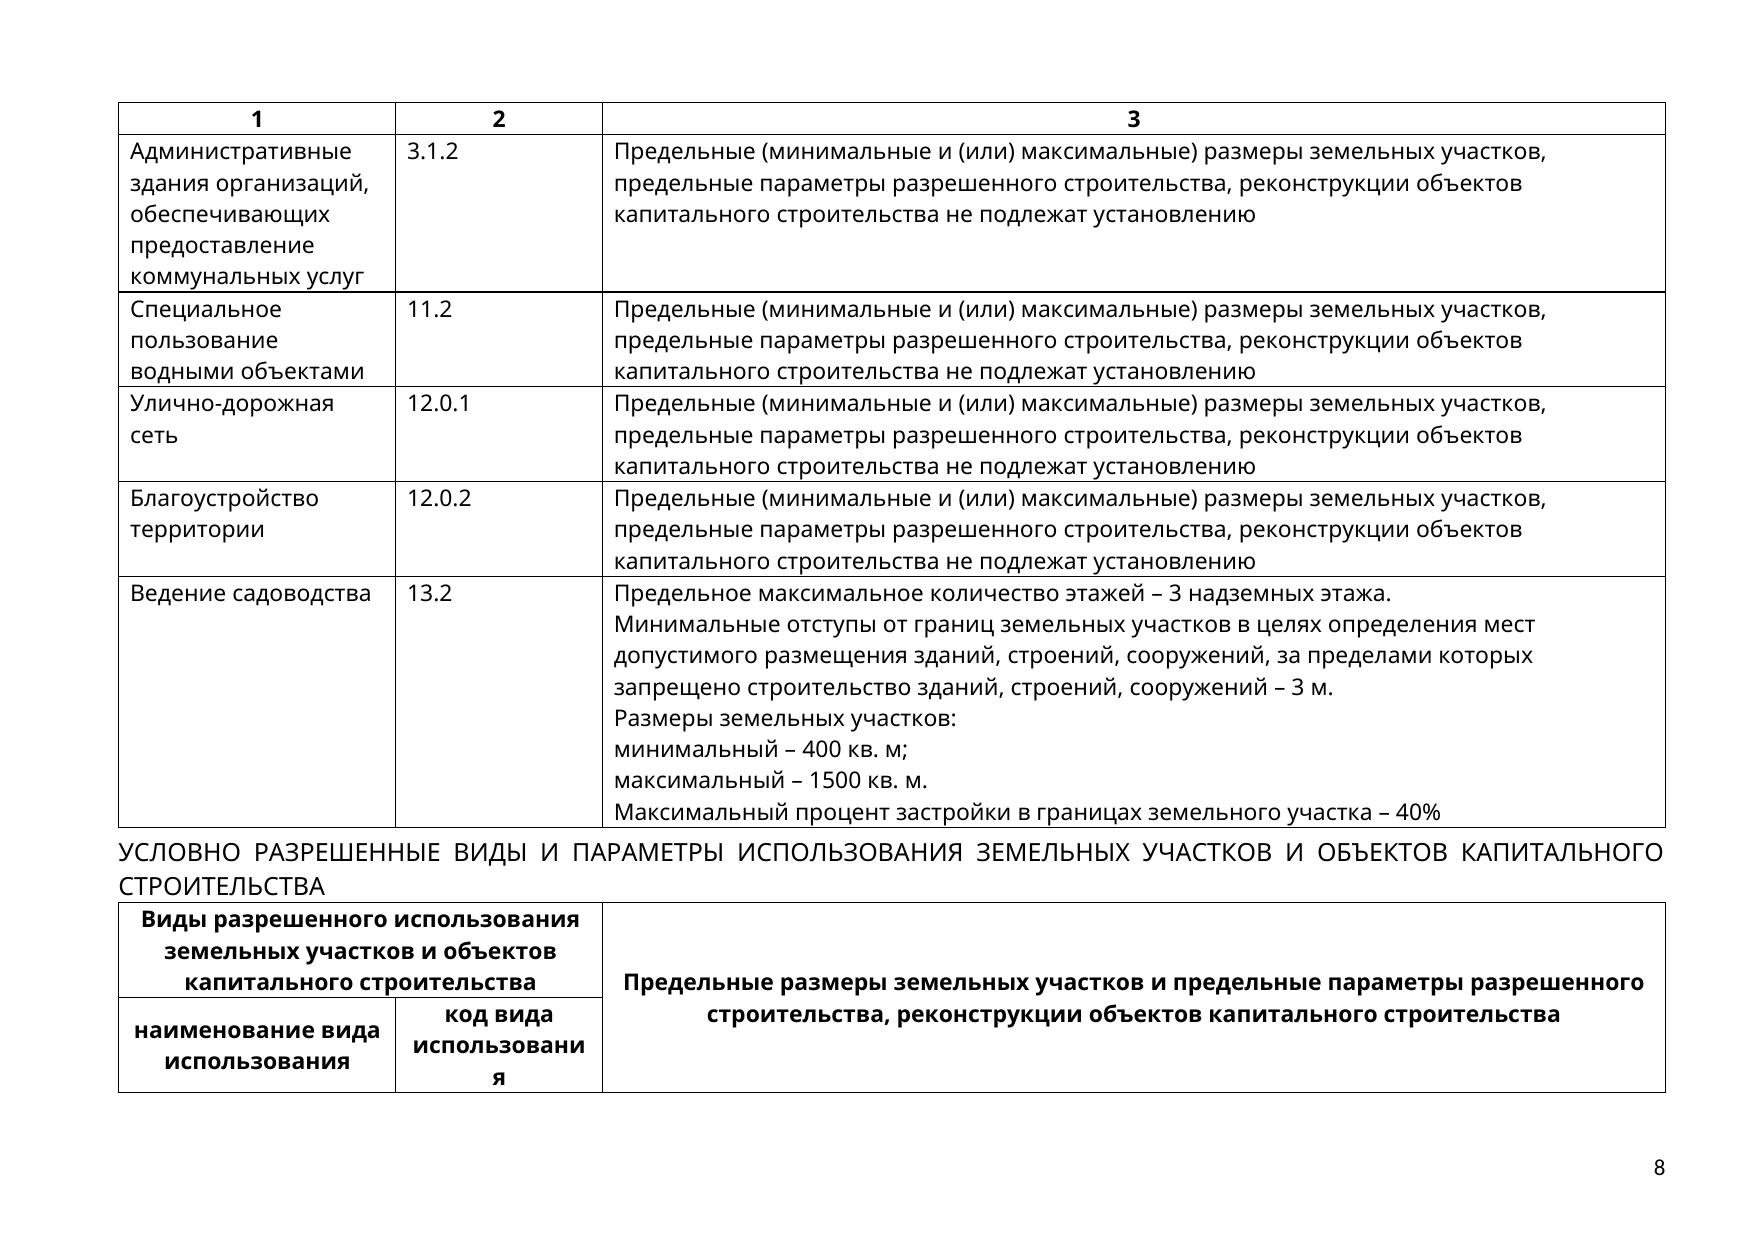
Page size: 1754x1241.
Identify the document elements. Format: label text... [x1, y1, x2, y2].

table_cell наименование вида использования [119, 998, 395, 1092]
table_cell 11.2 [396, 293, 602, 386]
table_cell 3.1.2 [396, 135, 602, 291]
table_cell 13.2 [396, 577, 602, 827]
table_header 2 [396, 103, 602, 134]
table_cell Ведение садоводства [119, 577, 395, 827]
table_cell Благоустройство территории [119, 482, 395, 576]
table_cell Предельное максимальное количество этажей – 3 надземных этажа. Минимальные отступы от границ земельных участков в целях определения мест допустимого размещения зданий, строений, сооружений, за пределами которых запрещено строительство зданий, строений, сооружений – 3 м. Размеры земельных участков: минимальный – 400 кв. м; максимальный – 1500 кв. м. Максимальный процент застройки в границах земельного участка – 40% [603, 577, 1665, 827]
table_cell 12.0.2 [396, 482, 602, 576]
table_cell Административные здания организаций, обеспечивающих предоставление коммунальных услуг [119, 135, 395, 291]
table_cell Специальное пользование водными объектами [119, 293, 395, 386]
table_cell Улично-дорожная сеть [119, 387, 395, 481]
table_header Виды разрешенного использования земельных участков и объектов капитального строительства [119, 903, 602, 997]
table_header 1 [119, 103, 395, 134]
table_cell 12.0.1 [396, 387, 602, 481]
table_header Предельные размеры земельных участков и предельные параметры разрешенного строительства, реконструкции объектов капитального строительства [603, 903, 1665, 1092]
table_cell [603, 135, 1665, 291]
subtitle УСЛОВНО РАЗРЕШЕННЫЕ ВИДЫ И ПАРАМЕТРЫ ИСПОЛЬЗОВАНИЯ ЗЕМЕЛЬНЫХ УЧАСТКОВ И ОБЪЕКТОВ КАПИТАЛЬНОГО СТРОИТЕЛЬСТВА [118, 834, 1665, 902]
table_cell код вида использования [396, 998, 602, 1092]
table_header 3 [603, 103, 1665, 134]
